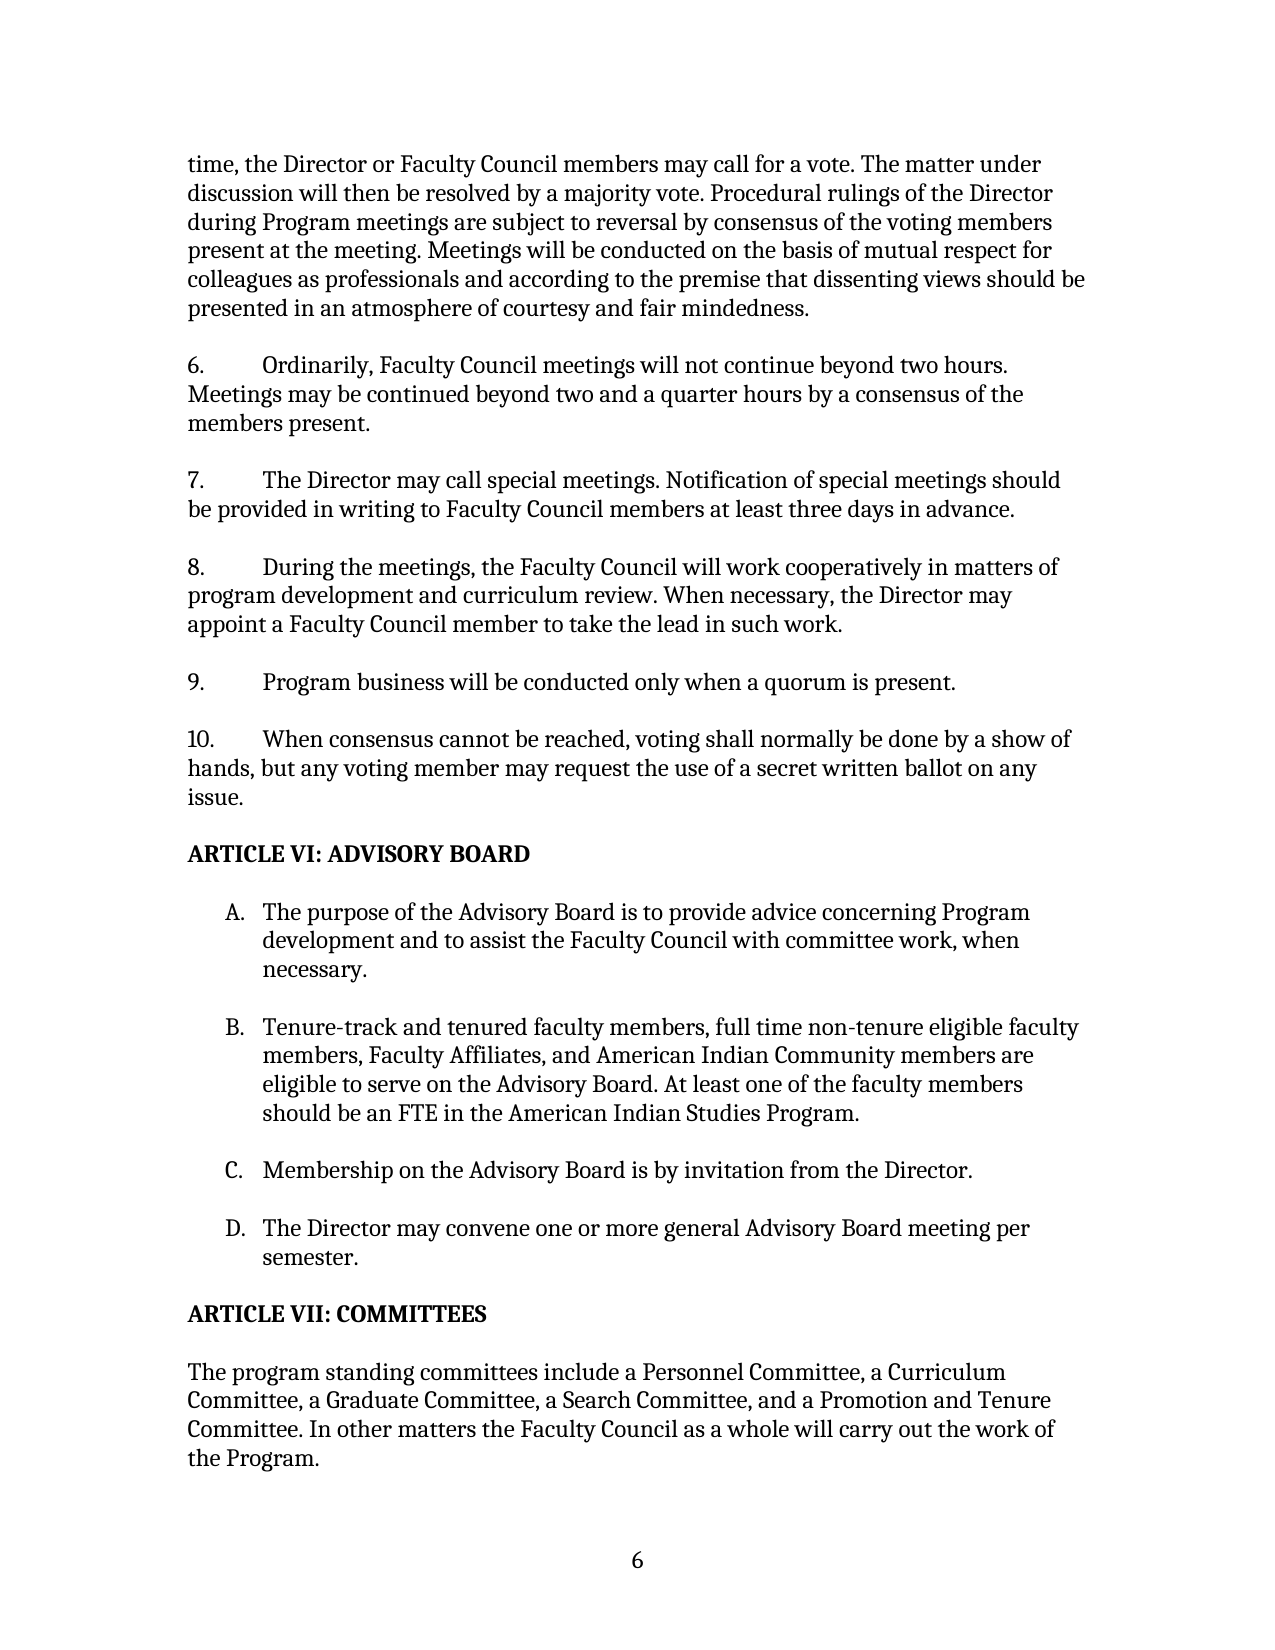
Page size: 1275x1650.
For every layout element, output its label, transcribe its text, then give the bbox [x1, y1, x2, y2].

list Membership on the Advisory Board is by invitation from the Director. [225, 1156, 1087, 1185]
text 6. Ordinarily, Faculty Council meetings will not continue beyond two hours. Meetings may be continued beyond two and a quarter hours by a consensus of the members present. [187, 351, 1087, 437]
text ARTICLE VII: COMMITTEES [187, 1300, 1087, 1329]
text 8. During the meetings, the Faculty Council will work cooperatively in matters of program development and curriculum review. When necessary, the Director may appoint a Faculty Council member to take the lead in such work. [187, 552, 1087, 639]
list The purpose of the Advisory Board is to provide advice concerning Program development and to assist the Faculty Council with committee work, when necessary. [225, 897, 1087, 984]
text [187, 150, 1087, 322]
text The program standing committees include a Personnel Committee, a Curriculum Committee, a Graduate Committee, a Search Committee, and a Promotion and Tenure Committee. In other matters the Faculty Council as a whole will carry out the work of the Program. [187, 1357, 1087, 1472]
list The Director may convene one or more general Advisory Board meeting per semester. [225, 1214, 1087, 1271]
text 7. The Director may call special meetings. Notification of special meetings should be provided in writing to Faculty Council members at least three days in advance. [187, 466, 1087, 524]
text 9. Program business will be conducted only when a quorum is present. [187, 667, 1087, 696]
text 10. When consensus cannot be reached, voting shall normally be done by a show of hands, but any voting member may request the use of a secret written ballot on any issue. [187, 725, 1087, 811]
text ARTICLE VI: ADVISORY BOARD [187, 840, 1087, 869]
list Tenure-track and tenured faculty members, full time non-tenure eligible faculty members, Faculty Affiliates, and American Indian Community members are eligible to serve on the Advisory Board. At least one of the faculty members should be an FTE in the American Indian Studies Program. [225, 1012, 1087, 1127]
